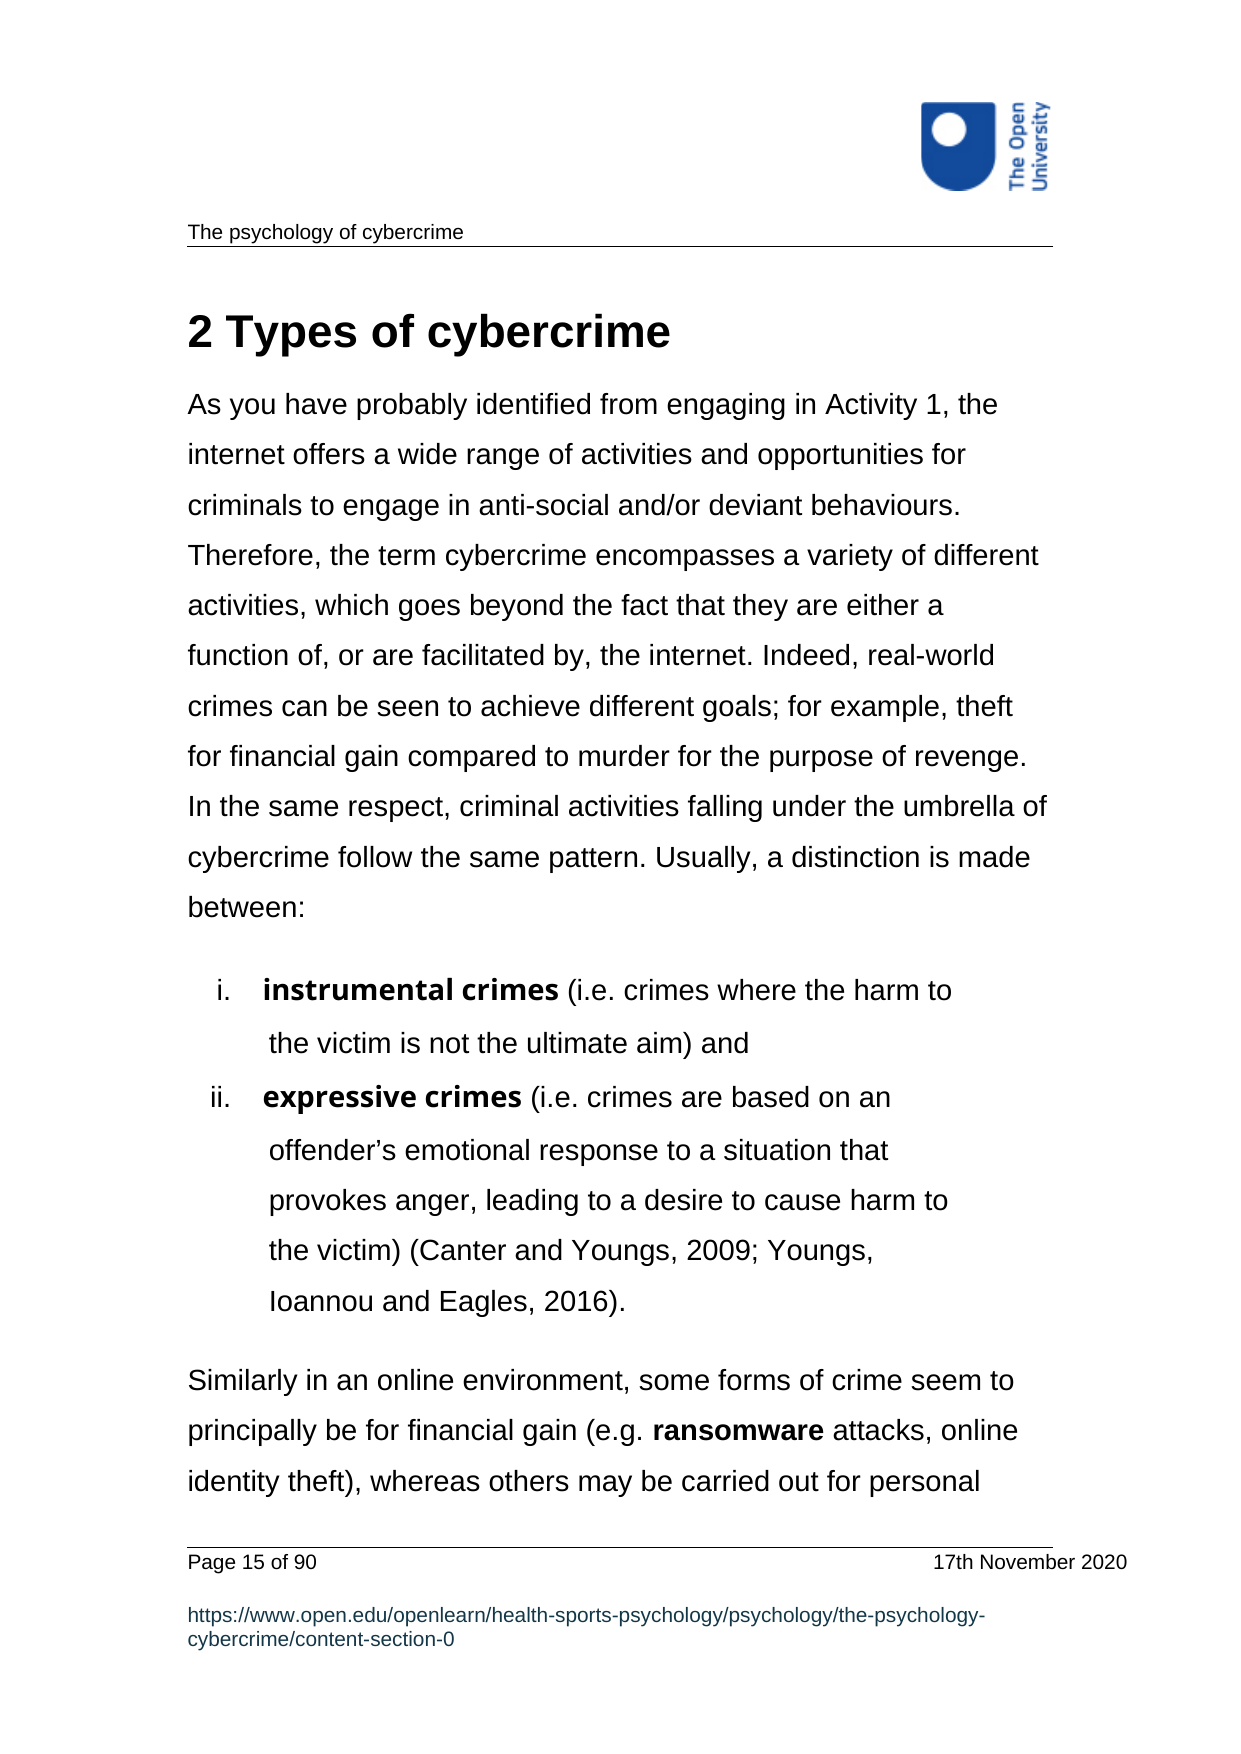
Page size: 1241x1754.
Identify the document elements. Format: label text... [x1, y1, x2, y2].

text As you have probably identified from engaging in Activity 1, the internet offers a wide range of activities and opportunities for criminals to engage in anti-social and/or deviant behaviours. Therefore, the term cybercrime encompasses a variety of different activities, which goes beyond the fact that they are either a function of, or are facilitated by, the internet. Indeed, real-world crimes can be seen to achieve different goals; for example, theft for financial gain compared to murder for the purpose of revenge. In the same respect, criminal activities falling under the umbrella of cybercrime follow the same pattern. Usually, a distinction is made between: [187, 387, 1053, 923]
subtitle 2 Types of cybercrime [187, 305, 1053, 358]
picture [921, 102, 1052, 191]
list expressive crimes (i.e. crimes are based on an offender’s emotional response to a situation that provokes anger, leading to a desire to cause harm to the victim) (Canter and Youngs, 2009; Youngs, Ioannou and Eagles, 2016). [231, 1076, 972, 1317]
list instrumental crimes (i.e. crimes where the harm to the victim is not the ultimate aim) and [231, 969, 972, 1059]
